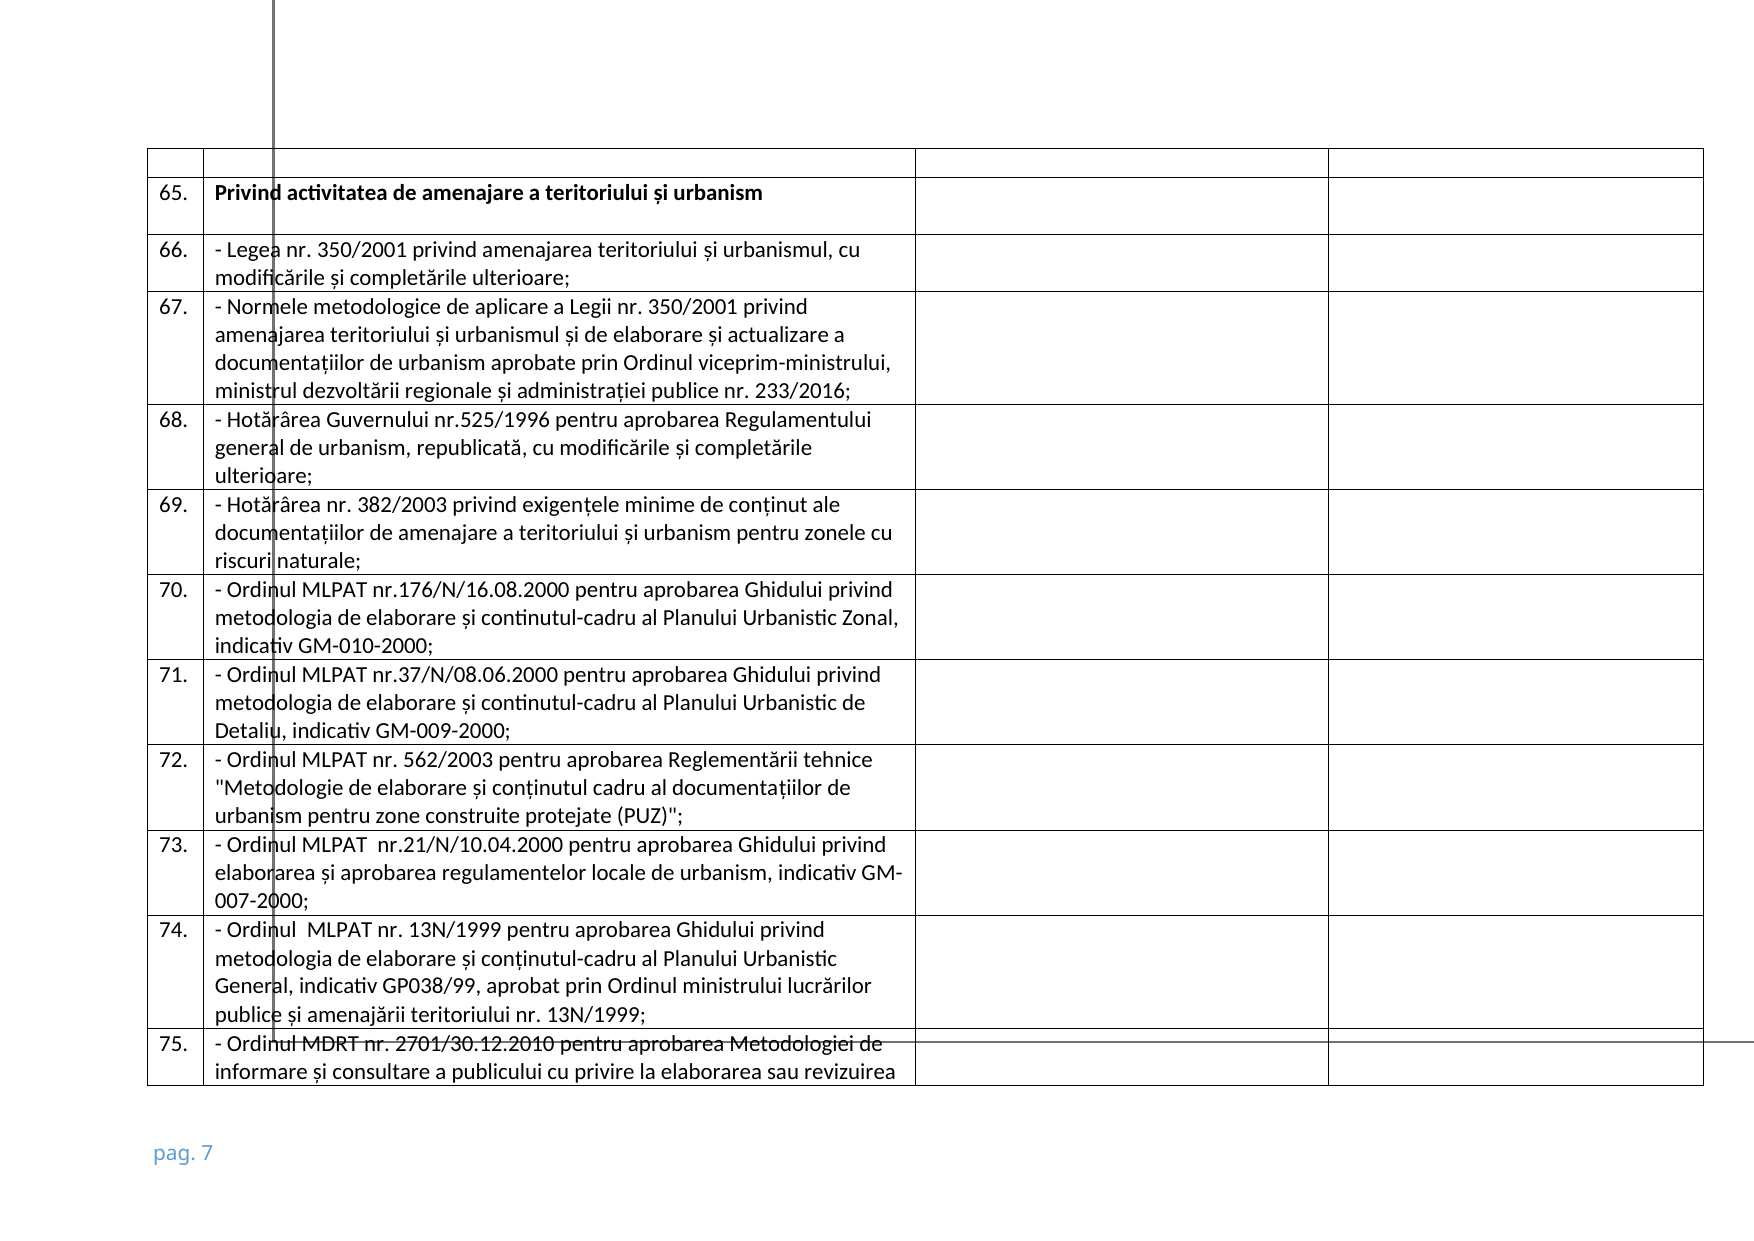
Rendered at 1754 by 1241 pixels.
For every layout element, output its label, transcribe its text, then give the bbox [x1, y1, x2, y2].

table_cell [1329, 1029, 1703, 1085]
table_cell - Ordinul MLPAT nr.21/N/10.04.2000 pentru aprobarea Ghidului privind elaborarea şi aprobarea regulamentelor locale de urbanism, indicativ GM-007-2000; [204, 831, 915, 914]
table_cell - Ordinul MLPAT nr. 562/2003 pentru aprobarea Reglementării tehnice "Metodologie de elaborare şi conţinutul cadru al documentaţiilor de urbanism pentru zone construite protejate (PUZ)"; [204, 745, 915, 829]
table_cell [148, 745, 203, 829]
table_cell [148, 149, 203, 177]
table_cell [148, 660, 203, 744]
table_cell [148, 575, 203, 659]
table_cell [916, 405, 1328, 489]
table_cell [1329, 178, 1703, 234]
table_cell [1329, 292, 1703, 404]
table_cell [148, 490, 203, 574]
table_cell [916, 490, 1328, 574]
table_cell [204, 149, 915, 177]
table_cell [204, 1029, 915, 1085]
table_cell [1329, 660, 1703, 744]
table_cell - Normele metodologice de aplicare a Legii nr. 350/2001 privind amenajarea teritoriului şi urbanismul şi de elaborare şi actualizare a documentaţiilor de urbanism aprobate prin Ordinul viceprim-ministrului, ministrul dezvoltării regionale şi administraţiei publice nr. 233/2016; [204, 292, 915, 404]
table_cell [1329, 916, 1703, 1028]
table_cell Privind activitatea de amenajare a teritoriului şi urbanism [204, 178, 915, 234]
table_cell - Legea nr. 350/2001 privind amenajarea teritoriului şi urbanismul, cu modificările şi completările ulterioare; [204, 235, 915, 291]
table_cell [1329, 235, 1703, 291]
table_cell [916, 745, 1328, 829]
table_cell [916, 660, 1328, 744]
table_cell [1329, 490, 1703, 574]
table_cell [148, 292, 203, 404]
table_cell [916, 575, 1328, 659]
table_cell [1329, 149, 1703, 177]
table_cell [148, 405, 203, 489]
table_cell - Hotărârea Guvernului nr.525/1996 pentru aprobarea Regulamentului general de urbanism, republicată, cu modificările şi completările ulterioare; [204, 405, 915, 489]
table_cell - Ordinul MLPAT nr. 13N/1999 pentru aprobarea Ghidului privind metodologia de elaborare şi conţinutul-cadru al Planului Urbanistic General, indicativ GP038/99, aprobat prin Ordinul ministrului lucrărilor publice şi amenajării teritoriului nr. 13N/1999; [204, 916, 915, 1028]
table_cell [916, 292, 1328, 404]
table_cell [916, 235, 1328, 291]
table_cell - Hotărârea nr. 382/2003 privind exigenţele minime de conţinut ale documentaţiilor de amenajare a teritoriului şi urbanism pentru zonele cu riscuri naturale; [204, 490, 915, 574]
table_cell [916, 831, 1328, 914]
table_cell [1329, 575, 1703, 659]
table_cell - Ordinul MLPAT nr.176/N/16.08.2000 pentru aprobarea Ghidului privind metodologia de elaborare şi continutul-cadru al Planului Urbanistic Zonal, indicativ GM-010-2000; [204, 575, 915, 659]
table_cell [916, 149, 1328, 177]
table_cell [148, 178, 203, 234]
table_cell [1329, 831, 1703, 914]
table_cell [916, 1029, 1328, 1085]
table_cell [1329, 745, 1703, 829]
table_cell [916, 178, 1328, 234]
table_cell [148, 1029, 203, 1085]
table_cell [148, 235, 203, 291]
table_cell [916, 916, 1328, 1028]
table_cell [1329, 405, 1703, 489]
table_cell - Ordinul MLPAT nr.37/N/08.06.2000 pentru aprobarea Ghidului privind metodologia de elaborare şi continutul-cadru al Planului Urbanistic de Detaliu, indicativ GM-009-2000; [204, 660, 915, 744]
table_cell [148, 916, 203, 1028]
table_cell [148, 831, 203, 914]
